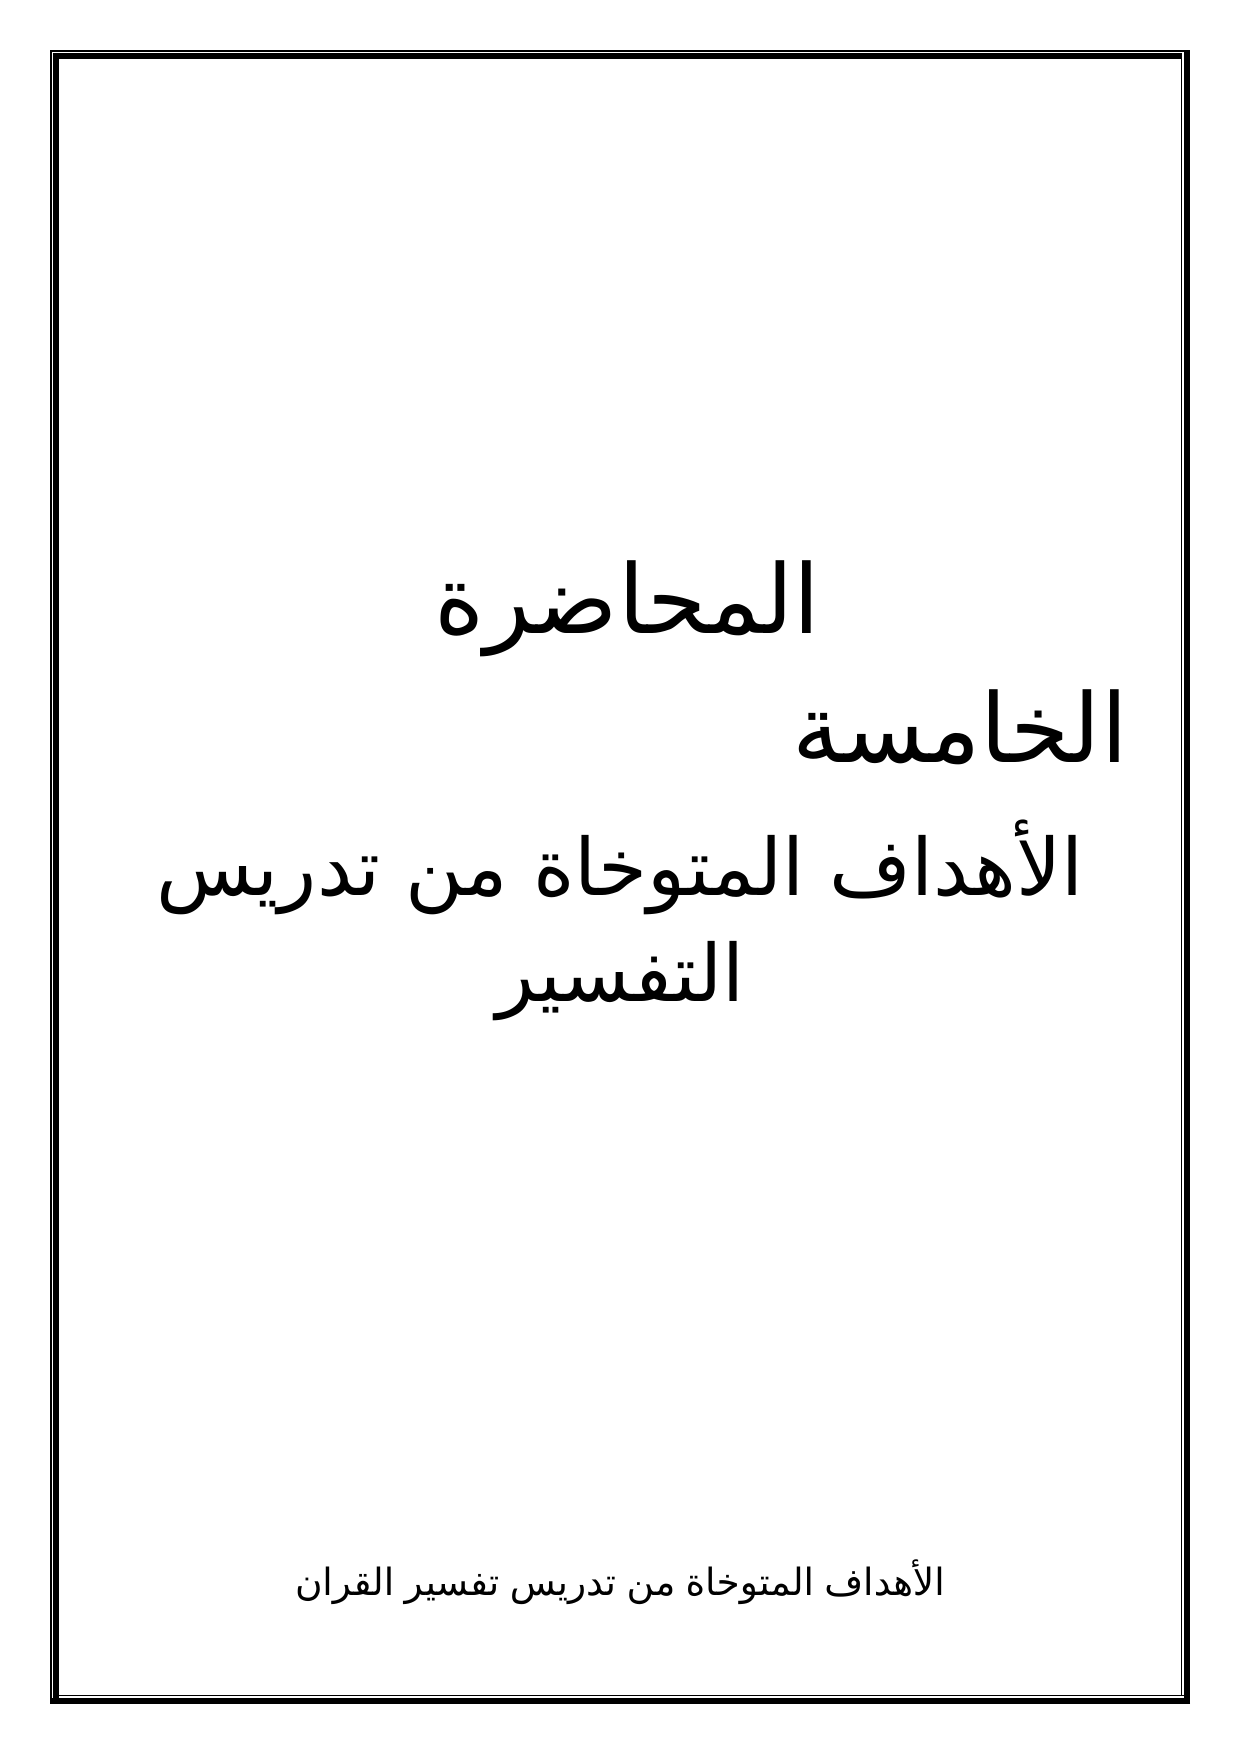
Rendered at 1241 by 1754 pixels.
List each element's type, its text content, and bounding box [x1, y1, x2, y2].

text الأهداف المتوخاة من تدريس التفسير [112, 822, 1128, 1020]
text المحاضرة الخامسة [112, 545, 1128, 785]
text الأهداف المتوخاة من تدريس تفسير القران [112, 1560, 1128, 1603]
